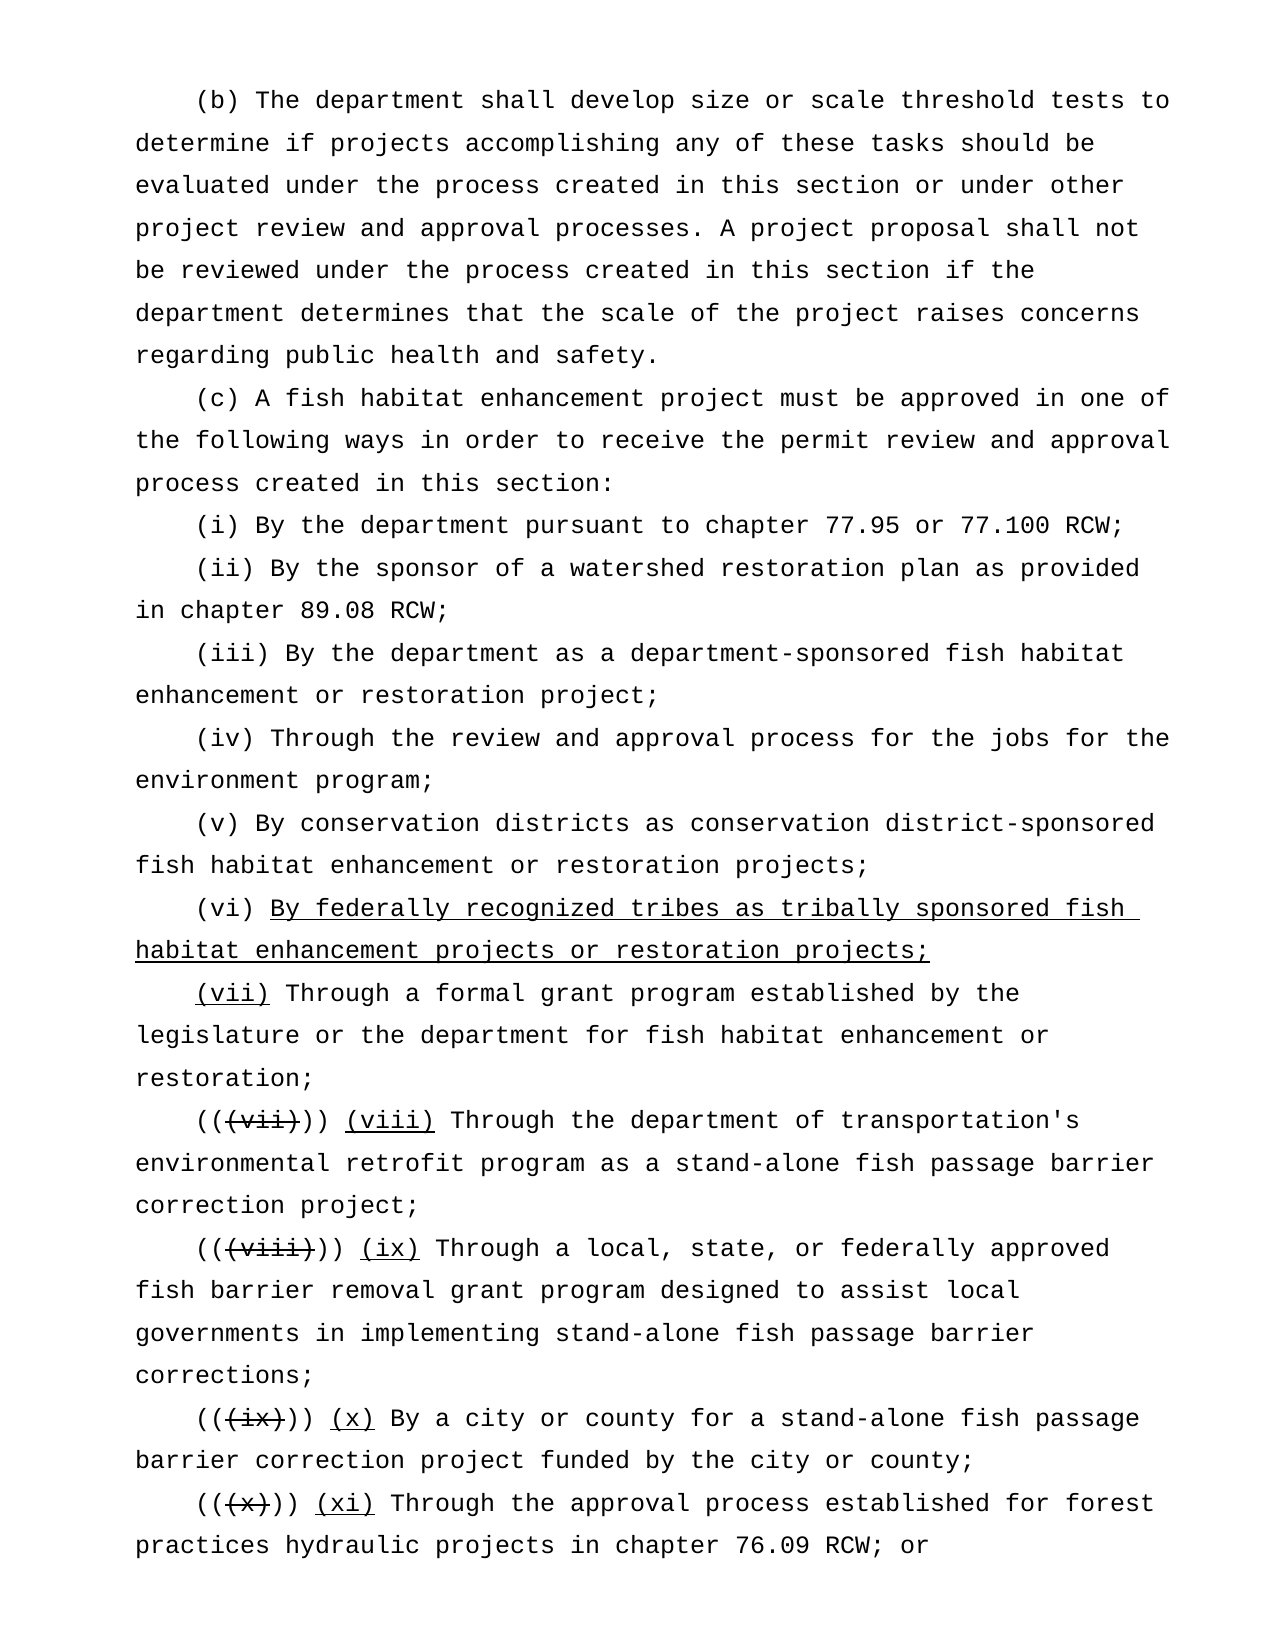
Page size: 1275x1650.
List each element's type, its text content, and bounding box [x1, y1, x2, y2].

text (ii) By the sponsor of a watershed restoration plan as provided in chapter 89.08 RCW; [135, 542, 1170, 627]
text (iv) Through the review and approval process for the jobs for the environment program; [135, 712, 1170, 797]
text (((viii))) (ix) Through a local, state, or federally approved fish barrier removal grant program designed to assist local governments in implementing stand-alone fish passage barrier corrections; [135, 1222, 1170, 1392]
text (c) A fish habitat enhancement project must be approved in one of the following ways in order to receive the permit review and approval process created in this section: [135, 372, 1170, 500]
text (i) By the department pursuant to chapter 77.95 or 77.100 RCW; [135, 500, 1170, 542]
text (((x))) (xi) Through the approval process established for forest practices hydraulic projects in chapter 76.09 RCW; or [135, 1477, 1170, 1562]
text (iii) By the department as a department-sponsored fish habitat enhancement or restoration project; [135, 627, 1170, 712]
text (vi) By federally recognized tribes as tribally sponsored fish habitat enhancement projects or restoration projects; [135, 882, 1170, 967]
text (((ix))) (x) By a city or county for a stand-alone fish passage barrier correction project funded by the city or county; [135, 1392, 1170, 1477]
text (v) By conservation districts as conservation district-sponsored fish habitat enhancement or restoration projects; [135, 797, 1170, 882]
text (((vii))) (viii) Through the department of transportation's environmental retrofit program as a stand-alone fish passage barrier correction project; [135, 1095, 1170, 1222]
text (vii) Through a formal grant program established by the legislature or the department for fish habitat enhancement or restoration; [135, 967, 1170, 1095]
text (b) The department shall develop size or scale threshold tests to determine if projects accomplishing any of these tasks should be evaluated under the process created in this section or under other project review and approval processes. A project proposal shall not be reviewed under the process created in this section if the department determines that the scale of the project raises concerns regarding public health and safety. [135, 75, 1170, 372]
